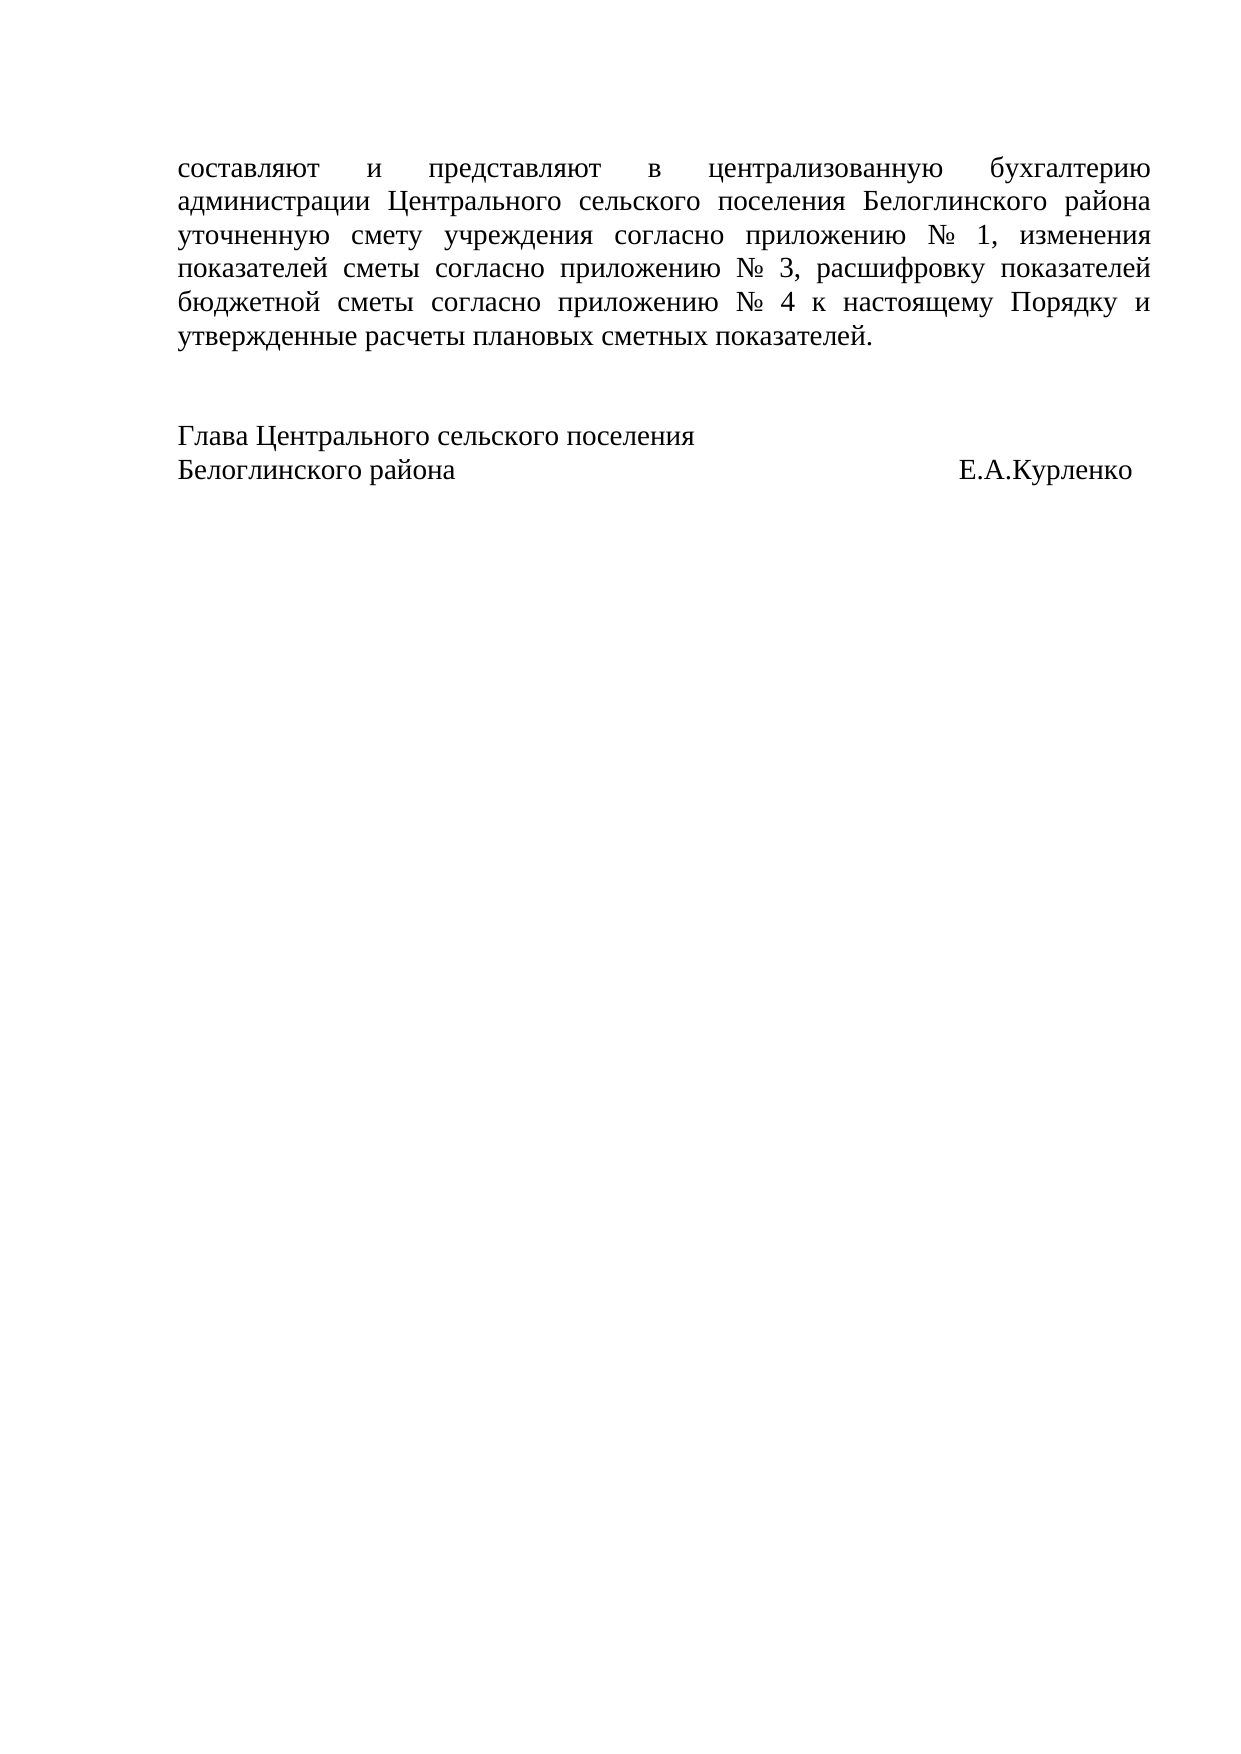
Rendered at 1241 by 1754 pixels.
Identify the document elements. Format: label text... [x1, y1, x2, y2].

text Глава Центрального сельского поселения [177, 418, 1152, 452]
text Белоглинского района Е.А.Курленко [177, 452, 1152, 485]
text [177, 150, 1152, 351]
